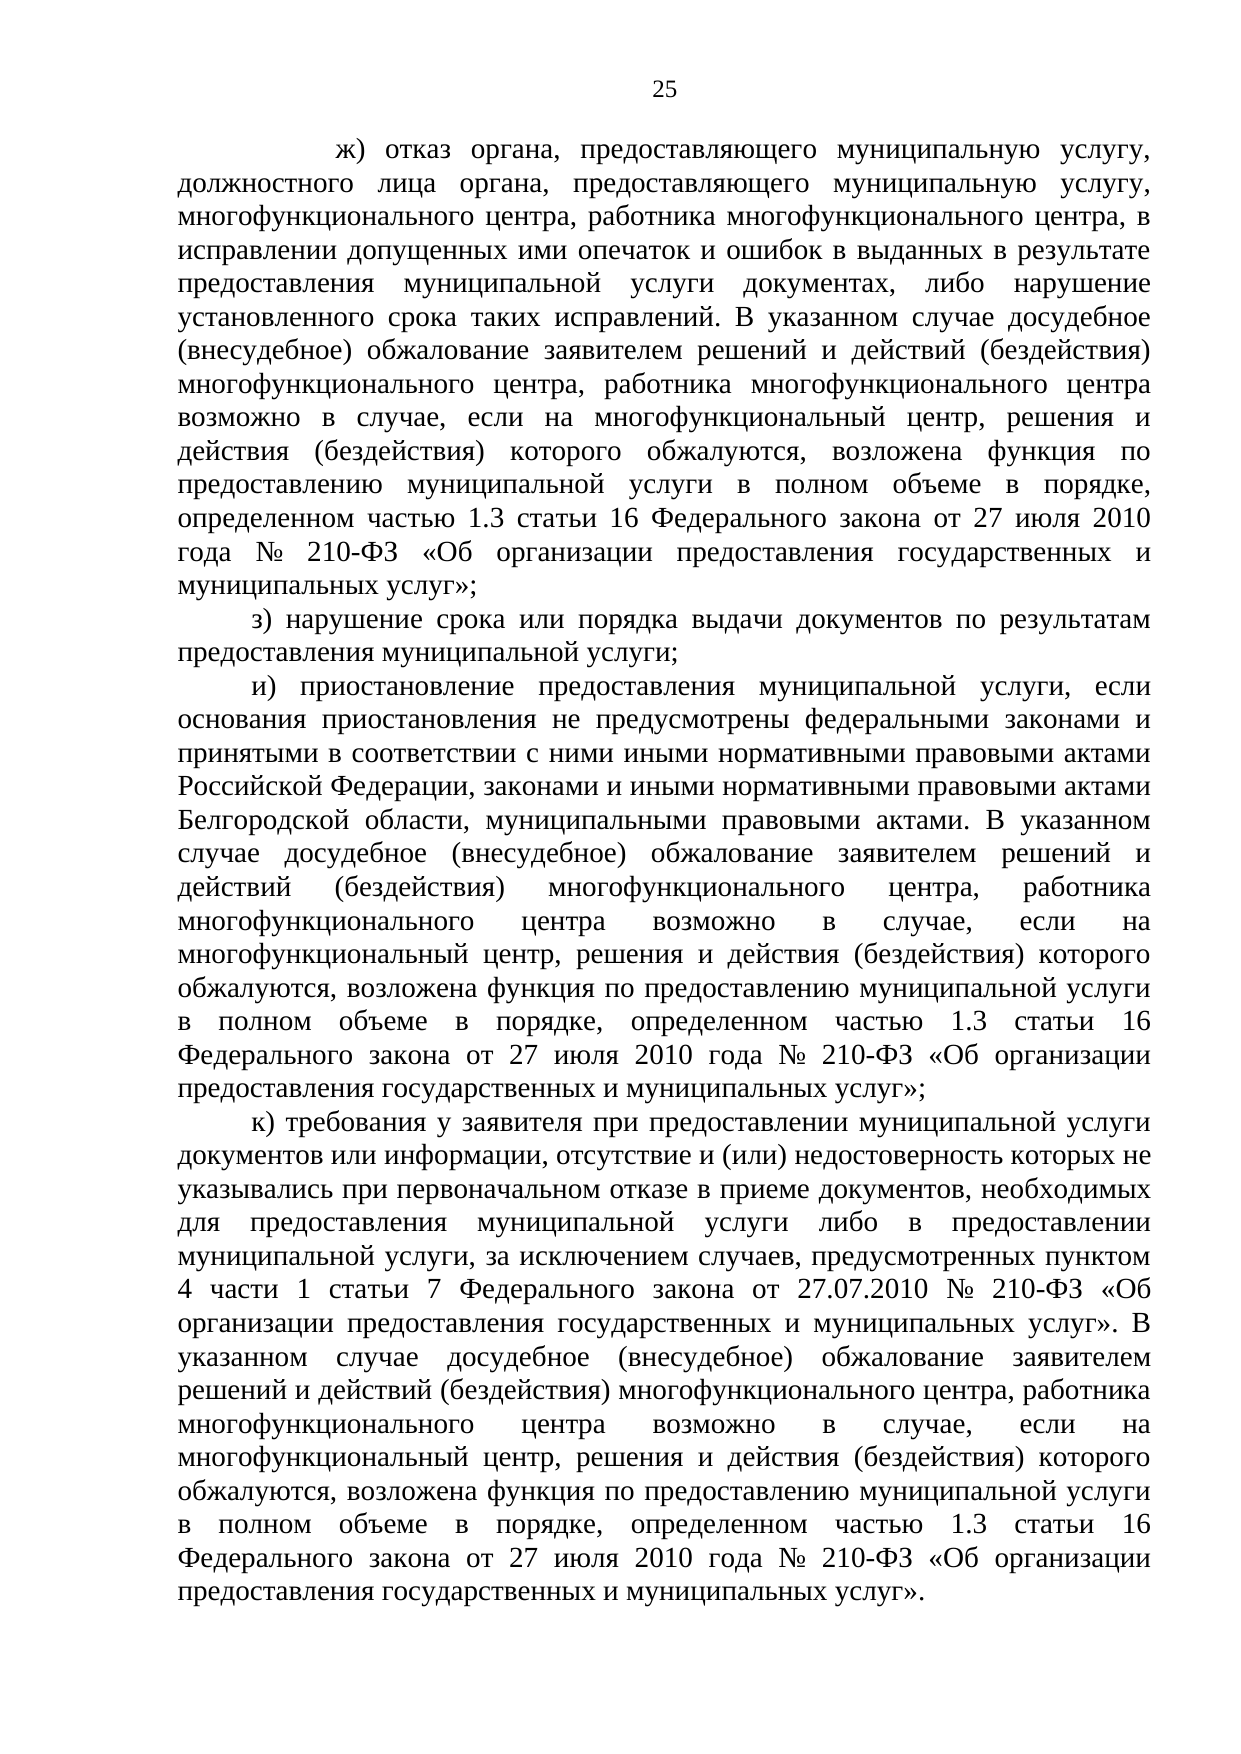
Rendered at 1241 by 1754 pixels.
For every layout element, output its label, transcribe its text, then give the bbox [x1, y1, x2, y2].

text и) приостановление предоставления муниципальной услуги, если основания приостановления не предусмотрены федеральными законами и принятыми в соответствии с ними иными нормативными правовыми актами Российской Федерации, законами и иными нормативными правовыми актами Белгородской области, муниципальными правовыми актами. В указанном случае досудебное (внесудебное) обжалование заявителем решений и действий (бездействия) многофункционального центра, работника многофункционального центра возможно в случае, если на многофункциональный центр, решения и действия (бездействия) которого обжалуются, возложена функция по предоставлению муниципальной услуги в полном объеме в порядке, определенном частью 1.3 статьи 16 Федерального закона от 27 июля 2010 года № 210-ФЗ «Об организации предоставления государственных и муниципальных услуг»; [177, 668, 1152, 1104]
text к) требования у заявителя при предоставлении муниципальной услуги документов или информации, отсутствие и (или) недостоверность которых не указывались при первоначальном отказе в приеме документов, необходимых для предоставления муниципальной услуги либо в предоставлении муниципальной услуги, за исключением случаев, предусмотренных пунктом 4 части 1 статьи 7 Федерального закона от 27.07.2010 № 210-ФЗ «Об организации предоставления государственных и муниципальных услуг». В указанном случае досудебное (внесудебное) обжалование заявителем решений и действий (бездействия) многофункционального центра, работника многофункционального центра возможно в случае, если на многофункциональный центр, решения и действия (бездействия) которого обжалуются, возложена функция по предоставлению муниципальной услуги в полном объеме в порядке, определенном частью 1.3 статьи 16 Федерального закона от 27 июля 2010 года № 210-ФЗ «Об организации предоставления государственных и муниципальных услуг». [177, 1104, 1152, 1607]
text з) нарушение срока или порядка выдачи документов по результатам предоставления муниципальной услуги; [177, 601, 1152, 668]
text ж) отказ органа, предоставляющего муниципальную услугу, должностного лица органа, предоставляющего муниципальную услугу, многофункционального центра, работника многофункционального центра, в исправлении допущенных ими опечаток и ошибок в выданных в результате предоставления муниципальной услуги документах, либо нарушение установленного срока таких исправлений. В указанном случае досудебное (внесудебное) обжалование заявителем решений и действий (бездействия) многофункционального центра, работника многофункционального центра возможно в случае, если на многофункциональный центр, решения и действия (бездействия) которого обжалуются, возложена функция по предоставлению муниципальной услуги в полном объеме в порядке, определенном частью 1.3 статьи 16 Федерального закона от 27 июля 2010 года № 210-ФЗ «Об организации предоставления государственных и муниципальных услуг»; [177, 131, 1152, 601]
